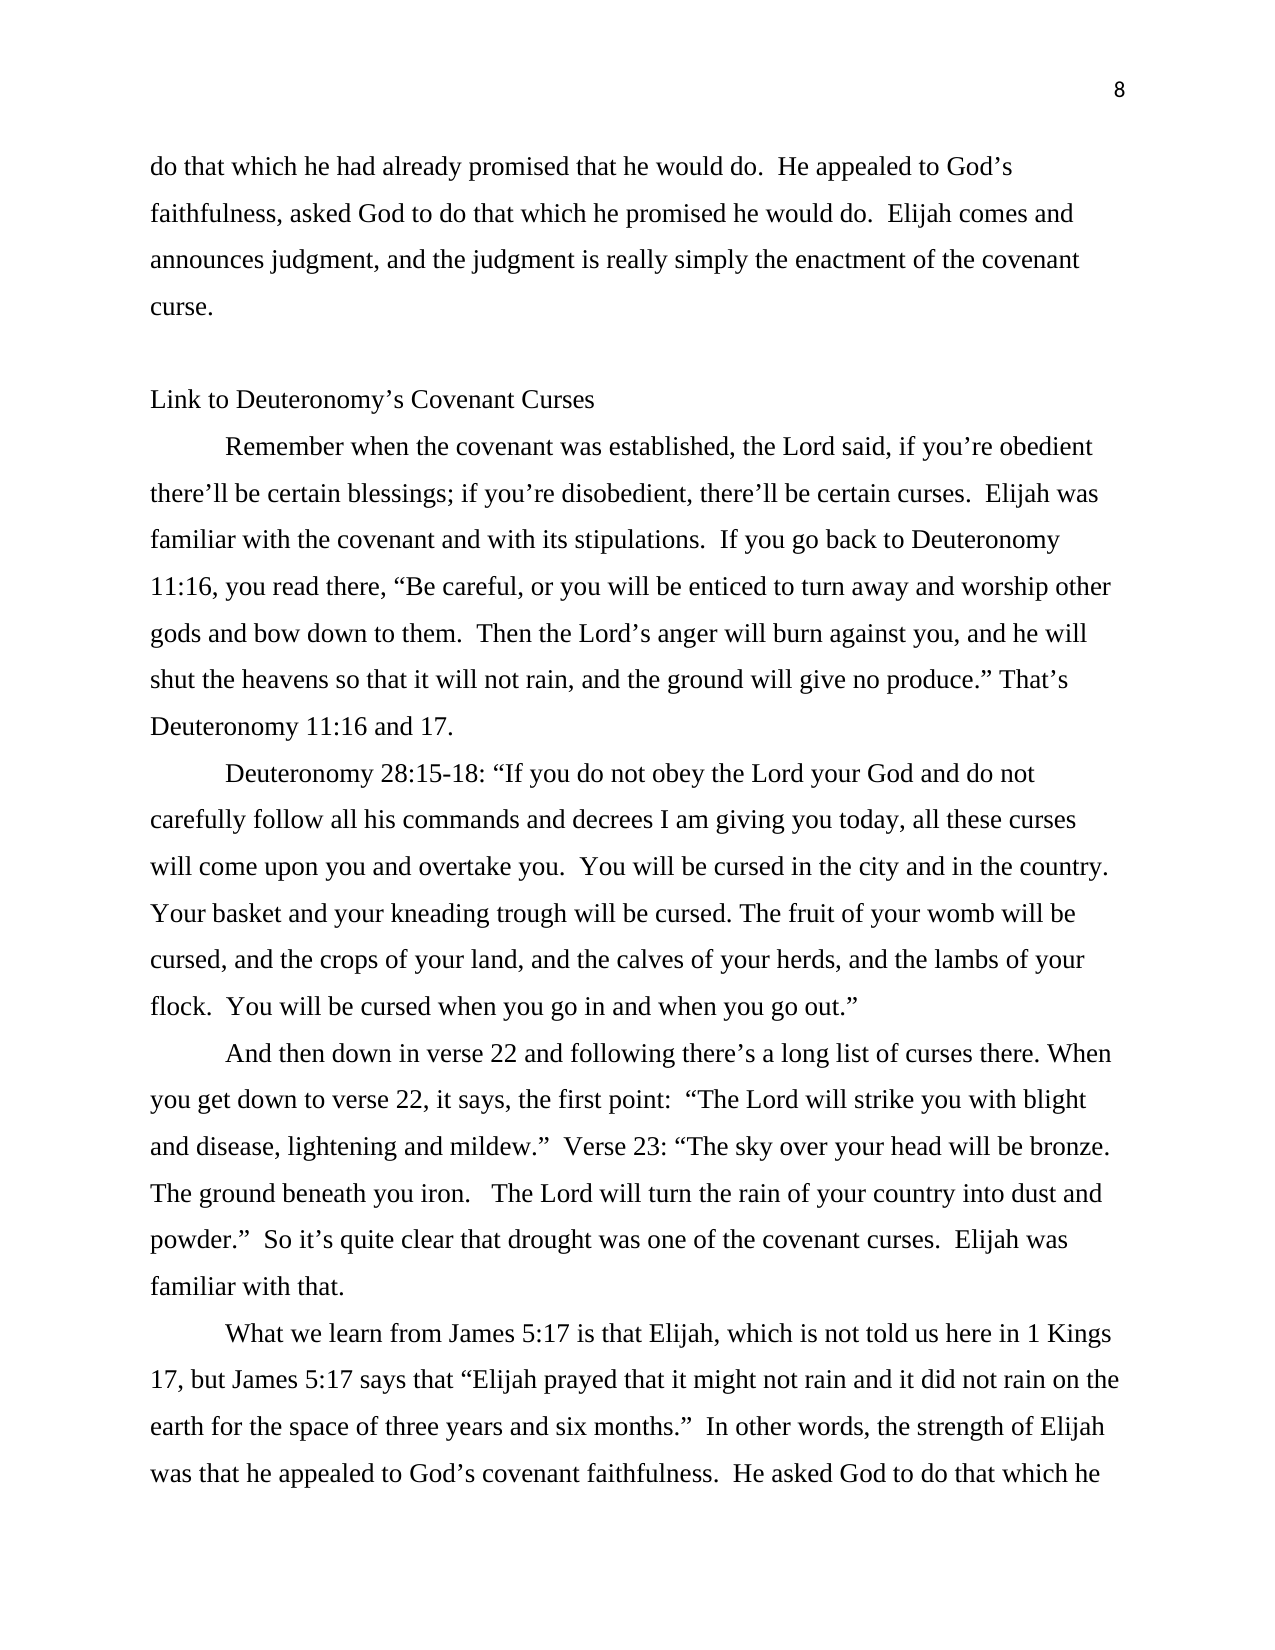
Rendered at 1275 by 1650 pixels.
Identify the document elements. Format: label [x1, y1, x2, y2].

text [150, 150, 1125, 1488]
